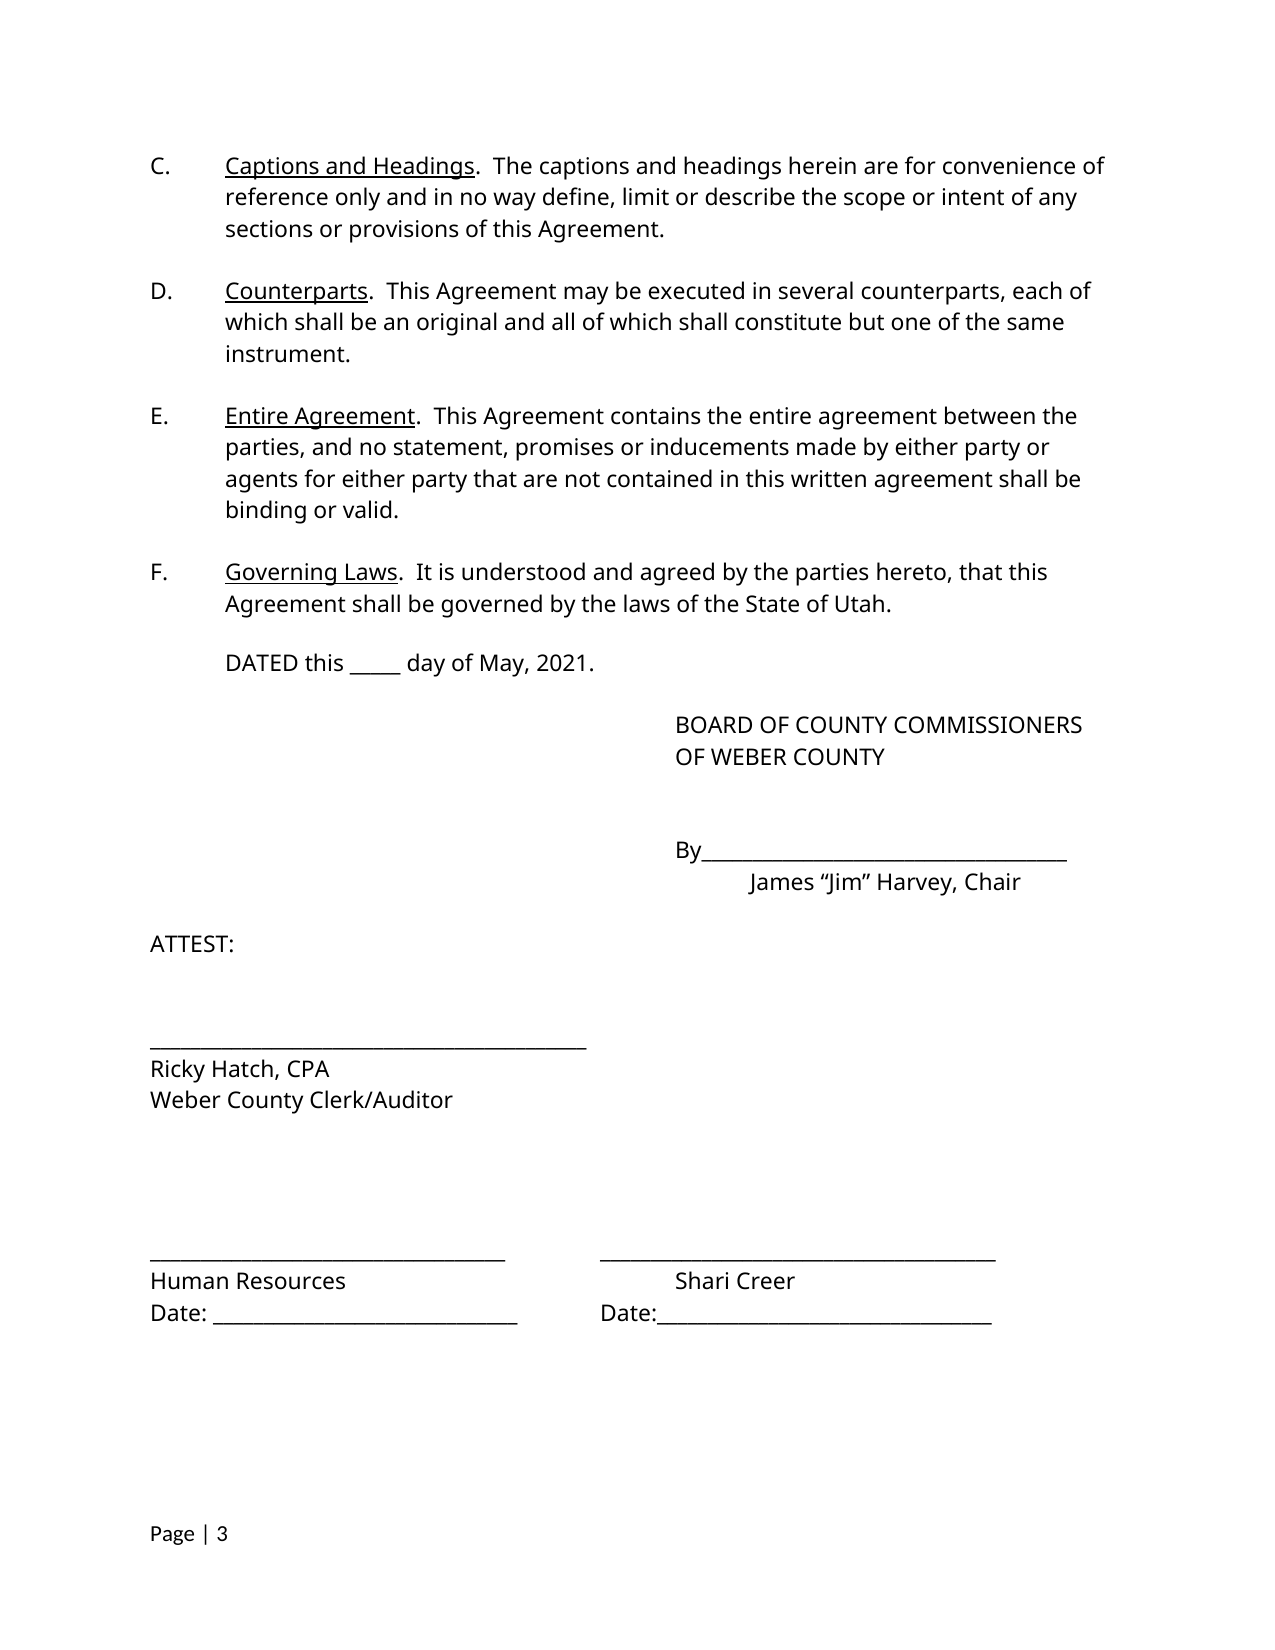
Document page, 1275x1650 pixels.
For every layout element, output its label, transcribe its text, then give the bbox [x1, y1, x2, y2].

list Governing Laws. It is understood and agreed by the parties hereto, that this Agreement shall be governed by the laws of the State of Utah. [150, 556, 1125, 619]
list Ricky Hatch, CPA [150, 1053, 1125, 1084]
text Date: ______________________________ Date:_________________________________ [150, 1297, 1125, 1328]
list By____________________________________ James “Jim” Harvey, Chair [675, 834, 1125, 897]
list Counterparts. This Agreement may be executed in several counterparts, each of which shall be an original and all of which shall constitute but one of the same instrument. [150, 275, 1125, 369]
list ATTEST: [150, 928, 1125, 959]
list Weber County Clerk/Auditor [150, 1084, 1125, 1116]
list OF WEBER COUNTY [150, 741, 1125, 772]
list ___________________________________________ [150, 1022, 1125, 1053]
list Captions and Headings. The captions and headings herein are for convenience of reference only and in no way define, limit or describe the scope or intent of any sections or provisions of this Agreement. [150, 150, 1125, 244]
list DATED this _____ day of May, 2021. [150, 647, 1125, 678]
list Human Resources Shari Creer [150, 1265, 1125, 1297]
list Entire Agreement. This Agreement contains the entire agreement between the parties, and no statement, promises or inducements made by either party or agents for either party that are not contained in this written agreement shall be binding or valid. [150, 400, 1125, 525]
list BOARD OF COUNTY COMMISSIONERS [150, 709, 1125, 741]
list ___________________________________ _______________________________________ [150, 1234, 1125, 1265]
